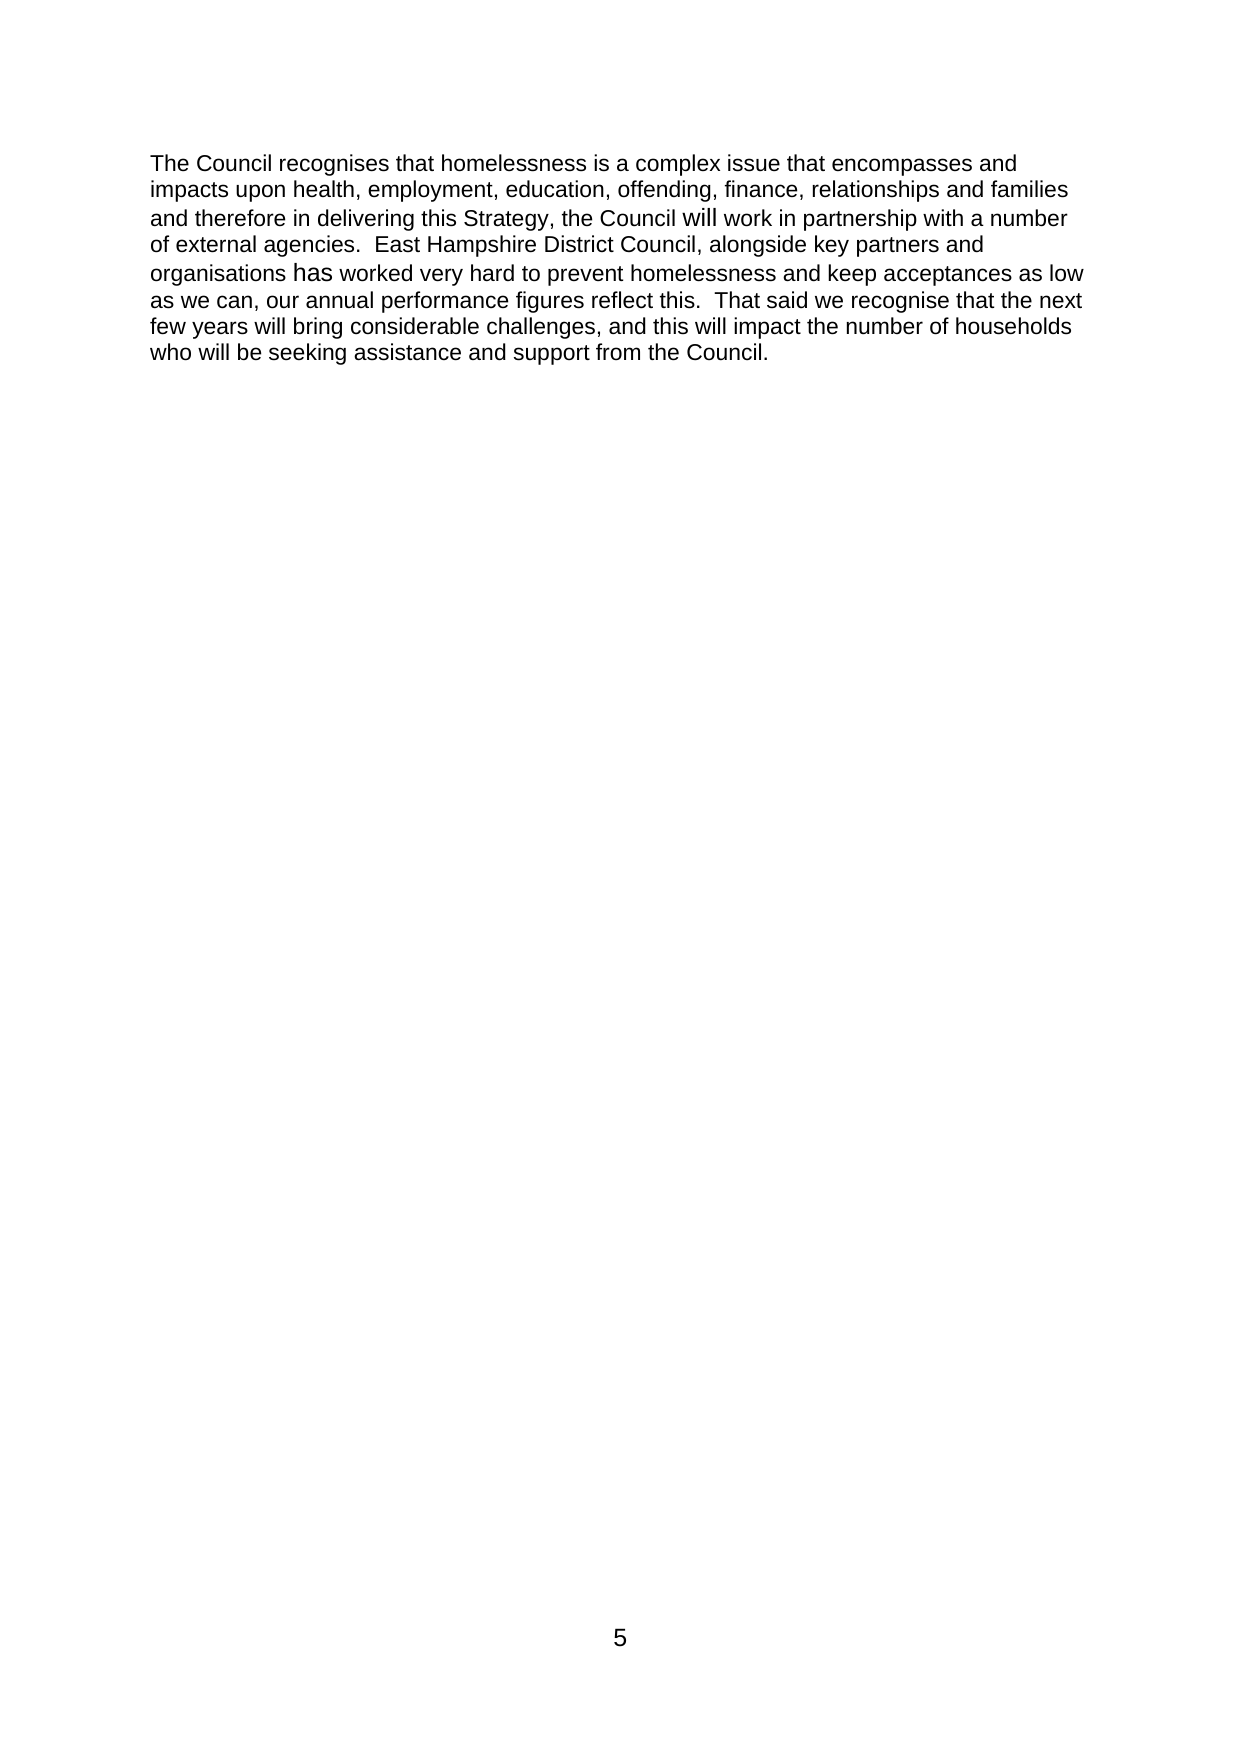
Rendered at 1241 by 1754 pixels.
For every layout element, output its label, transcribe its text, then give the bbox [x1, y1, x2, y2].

text The Council recognises that homelessness is a complex issue that encompasses and impacts upon health, employment, education, offending, finance, relationships and families and therefore in delivering this Strategy, the Council will work in partnership with a number of external agencies. East Hampshire District Council, alongside key partners and organisations has worked very hard to prevent homelessness and keep acceptances as low as we can, our annual performance figures reflect this. That said we recognise that the next few years will bring considerable challenges, and this will impact the number of households who will be seeking assistance and support from the Council. [150, 150, 1090, 366]
